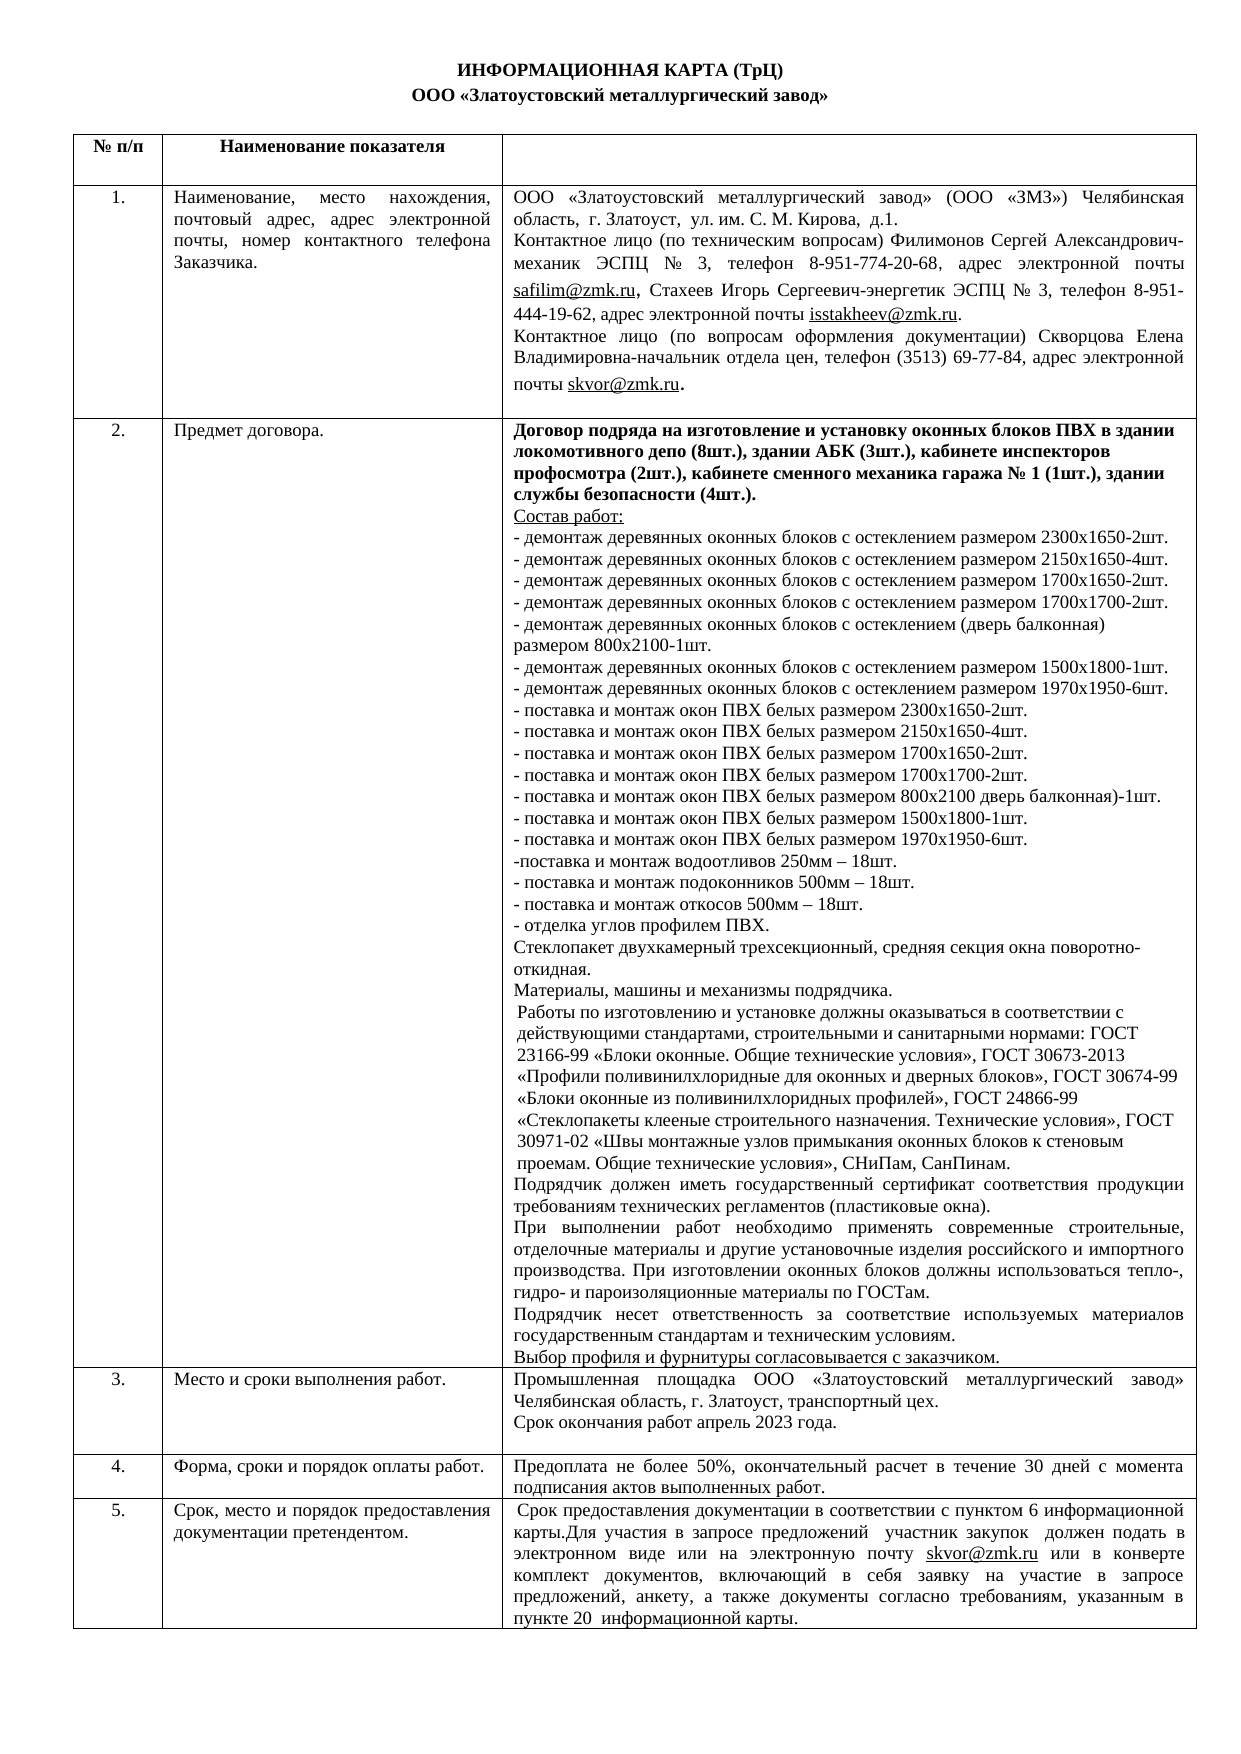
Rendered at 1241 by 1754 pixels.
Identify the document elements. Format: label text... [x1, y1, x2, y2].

table_header Наименование показателя [163, 135, 502, 185]
table_cell Промышленная площадка ООО «Златоустовский металлургический завод» Челябинская область, г. Златоуст, транспортный цех. Срок окончания работ апрель 2023 года. [503, 1368, 1196, 1454]
table_cell Форма, сроки и порядок оплаты работ. [163, 1455, 502, 1498]
table_cell 5. [74, 1499, 162, 1628]
table_cell 3. [74, 1368, 162, 1454]
table_cell Договор подряда на изготовление и установку оконных блоков ПВХ в здании локомотивного депо (8шт.), здании АБК (3шт.), кабинете инспекторов профосмотра (2шт.), кабинете сменного механика гаража № 1 (1шт.), здании службы безопасности (4шт.). Состав работ: - демонтаж деревянных оконных блоков с остеклением размером 2300х1650-2шт. - демонтаж деревянных оконных блоков с остеклением размером 2150х1650-4шт. - демонтаж деревянных оконных блоков с остеклением размером 1700х1650-2шт. - демонтаж деревянных оконных блоков с остеклением размером 1700х1700-2шт. - демонтаж деревянных оконных блоков с остеклением (дверь балконная) размером 800х2100-1шт. - демонтаж деревянных оконных блоков с остеклением размером 1500х1800-1шт. - демонтаж деревянных оконных блоков с остеклением размером 1970х1950-6шт. - поставка и монтаж окон ПВХ белых размером 2300х1650-2шт. - поставка и монтаж окон ПВХ белых размером 2150х1650-4шт. - поставка и монтаж окон ПВХ белых размером 1700х1650-2шт. - поставка и монтаж окон ПВХ белых размером 1700х1700-2шт. - поставка и монтаж окон ПВХ белых размером 800х2100 дверь балконная)-1шт. - поставка и монтаж окон ПВХ белых размером 1500х1800-1шт. - поставка и монтаж окон ПВХ белых размером 1970х1950-6шт. -поставка и монтаж водоотливов 250мм – 18шт. - поставка и монтаж подоконников 500мм – 18шт. - поставка и монтаж откосов 500мм – 18шт. - отделка углов профилем ПВХ. Стеклопакет двухкамерный трехсекционный, средняя секция окна поворотно-откидная. Материалы, машины и механизмы подрядчика. Работы по изготовлению и установке должны оказываться в соответствии с действующими стандартами, строительными и санитарными нормами: ГОСТ 23166-99 «Блоки оконные. Общие технические условия», ГОСТ 30673-2013 «Профили поливинилхлоридные для оконных и дверных блоков», ГОСТ 30674-99 «Блоки оконные из поливинилхлоридных профилей», ГОСТ 24866-99 «Стеклопакеты клееные строительного назначения. Технические условия», ГОСТ 30971-02 «Швы монтажные узлов примыкания оконных блоков к стеновым проемам. Общие технические условия», СНиПам, СанПинам. Подрядчик должен иметь государственный сертификат соответствия продукции требованиям технических регламентов (пластиковые окна). При выполнении работ необходимо применять современные строительные, отделочные материалы и другие установочные изделия российского и импортного производства. При изготовлении оконных блоков должны использоваться тепло-, гидро- и пароизоляционные материалы по ГОСТам. Подрядчик несет ответственность за соответствие используемых материалов государственным стандартам и техническим условиям. Выбор профиля и фурнитуры согласовывается с заказчиком. [503, 419, 1196, 1367]
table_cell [163, 1499, 502, 1628]
table_cell Предмет договора. [163, 419, 502, 1367]
table_cell Предоплата не более 50%, окончательный расчет в течение 30 дней с момента подписания актов выполненных работ. [503, 1455, 1196, 1498]
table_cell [503, 1499, 1196, 1628]
table_cell Место и сроки выполнения работ. [163, 1368, 502, 1454]
table_cell 2. [74, 419, 162, 1367]
table_header [503, 135, 1196, 185]
table_cell 1. [74, 186, 162, 417]
table_cell ООО «Златоустовский металлургический завод» (ООО «ЗМЗ») Челябинская область, г. Златоуст, ул. им. С. М. Кирова, д.1. Контактное лицо (по техническим вопросам) Филимонов Сергей Александрович-механик ЭСПЦ № 3, телефон 8-951-774-20-68, адрес электронной почты safilim@zmk.ru, Стахеев Игорь Сергеевич-энергетик ЭСПЦ № 3, телефон 8-951-444-19-62, адрес электронной почты isstakheev@zmk.ru. Контактное лицо (по вопросам оформления документации) Скворцова Елена Владимировна-начальник отдела цен, телефон (3513) 69-77-84, адрес электронной почты skvor@zmk.ru. [503, 186, 1196, 417]
table_cell Наименование, место нахождения, почтовый адрес, адрес электронной почты, номер контактного телефона Заказчика. [163, 186, 502, 417]
text ИНФОРМАЦИОННАЯ КАРТА (ТрЦ) [89, 59, 1152, 81]
table_cell 4. [74, 1455, 162, 1498]
table_header № п/п [74, 135, 162, 185]
text ООО «Златоустовский металлургический завод» [89, 84, 1152, 106]
